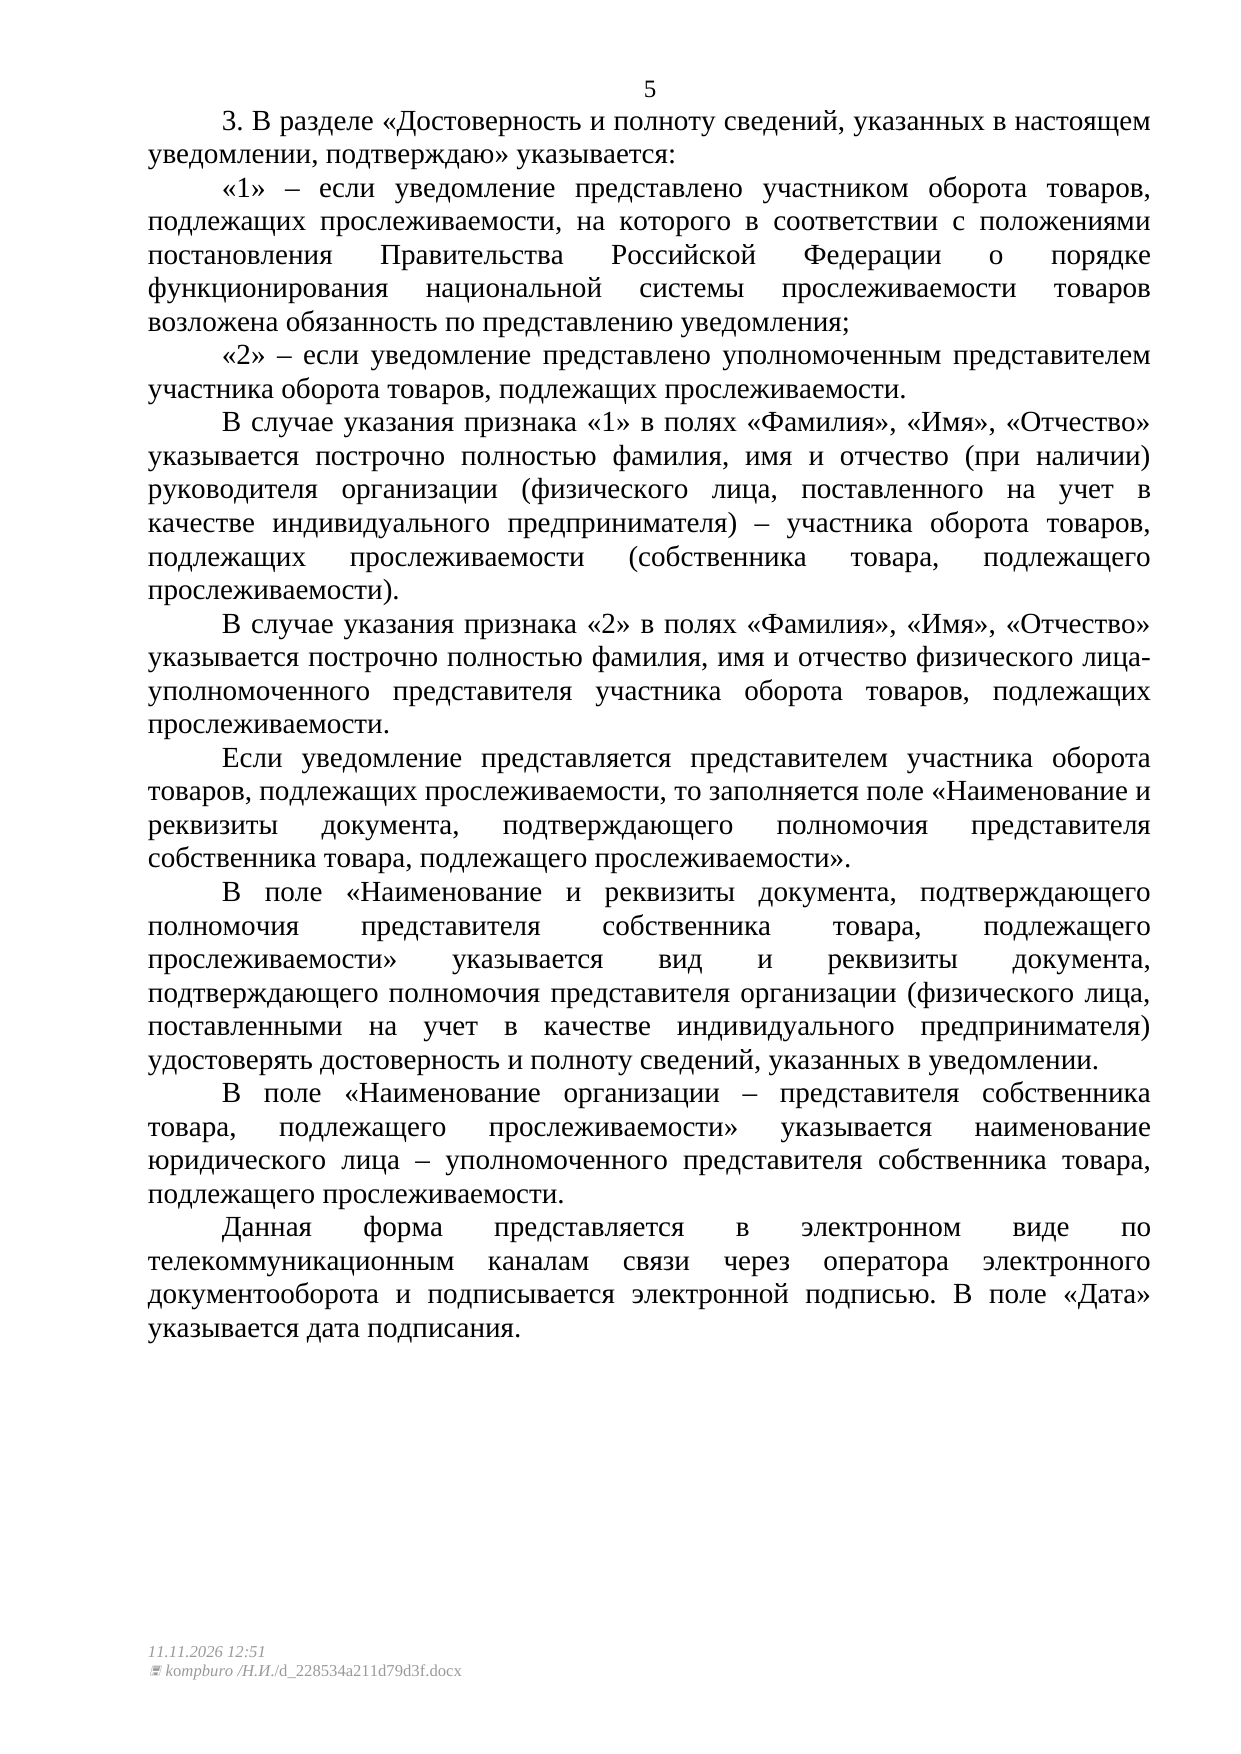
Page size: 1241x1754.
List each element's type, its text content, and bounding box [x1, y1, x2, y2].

text «2» – если уведомление представлено уполномоченным представителем участника оборота товаров, подлежащих прослеживаемости. [148, 337, 1152, 404]
text В поле «Наименование и реквизиты документа, подтверждающего полномочия представителя собственника товара, подлежащего прослеживаемости» указывается вид и реквизиты документа, подтверждающего полномочия представителя организации (физического лица, поставленными на учет в качестве индивидуального предпринимателя) удостоверять достоверность и полноту сведений, указанных в уведомлении. [148, 874, 1152, 1075]
text 3. В разделе «Достоверность и полноту сведений, указанных в настоящем уведомлении, подтверждаю» указывается: [148, 103, 1152, 170]
text В поле «Наименование организации – представителя собственника товара, подлежащего прослеживаемости» указывается наименование юридического лица – уполномоченного представителя собственника товара, подлежащего прослеживаемости. [148, 1075, 1152, 1209]
text В случае указания признака «1» в полях «Фамилия», «Имя», «Отчество» указывается построчно полностью фамилия, имя и отчество (при наличии) руководителя организации (физического лица, поставленного на учет в качестве индивидуального предпринимателя) – участника оборота товаров, подлежащих прослеживаемости (собственника товара, подлежащего прослеживаемости). [148, 404, 1152, 606]
text Данная форма представляется в электронном виде по телекоммуникационным каналам связи через оператора электронного документооборота и подписывается электронной подписью. В поле «Дата» указывается дата подписания. [148, 1209, 1152, 1344]
text «1» – если уведомление представлено участником оборота товаров, подлежащих прослеживаемости, на которого в соответствии с положениями постановления Правительства Российской Федерации о порядке функционирования национальной системы прослеживаемости товаров возложена обязанность по представлению уведомления; [148, 170, 1152, 337]
text Если уведомление представляется представителем участника оборота товаров, подлежащих прослеживаемости, то заполняется поле «Наименование и реквизиты документа, подтверждающего полномочия представителя собственника товара, подлежащего прослеживаемости». [148, 740, 1152, 874]
text В случае указания признака «2» в полях «Фамилия», «Имя», «Отчество» указывается построчно полностью фамилия, имя и отчество физического лица-уполномоченного представителя участника оборота товаров, подлежащих прослеживаемости. [148, 606, 1152, 740]
